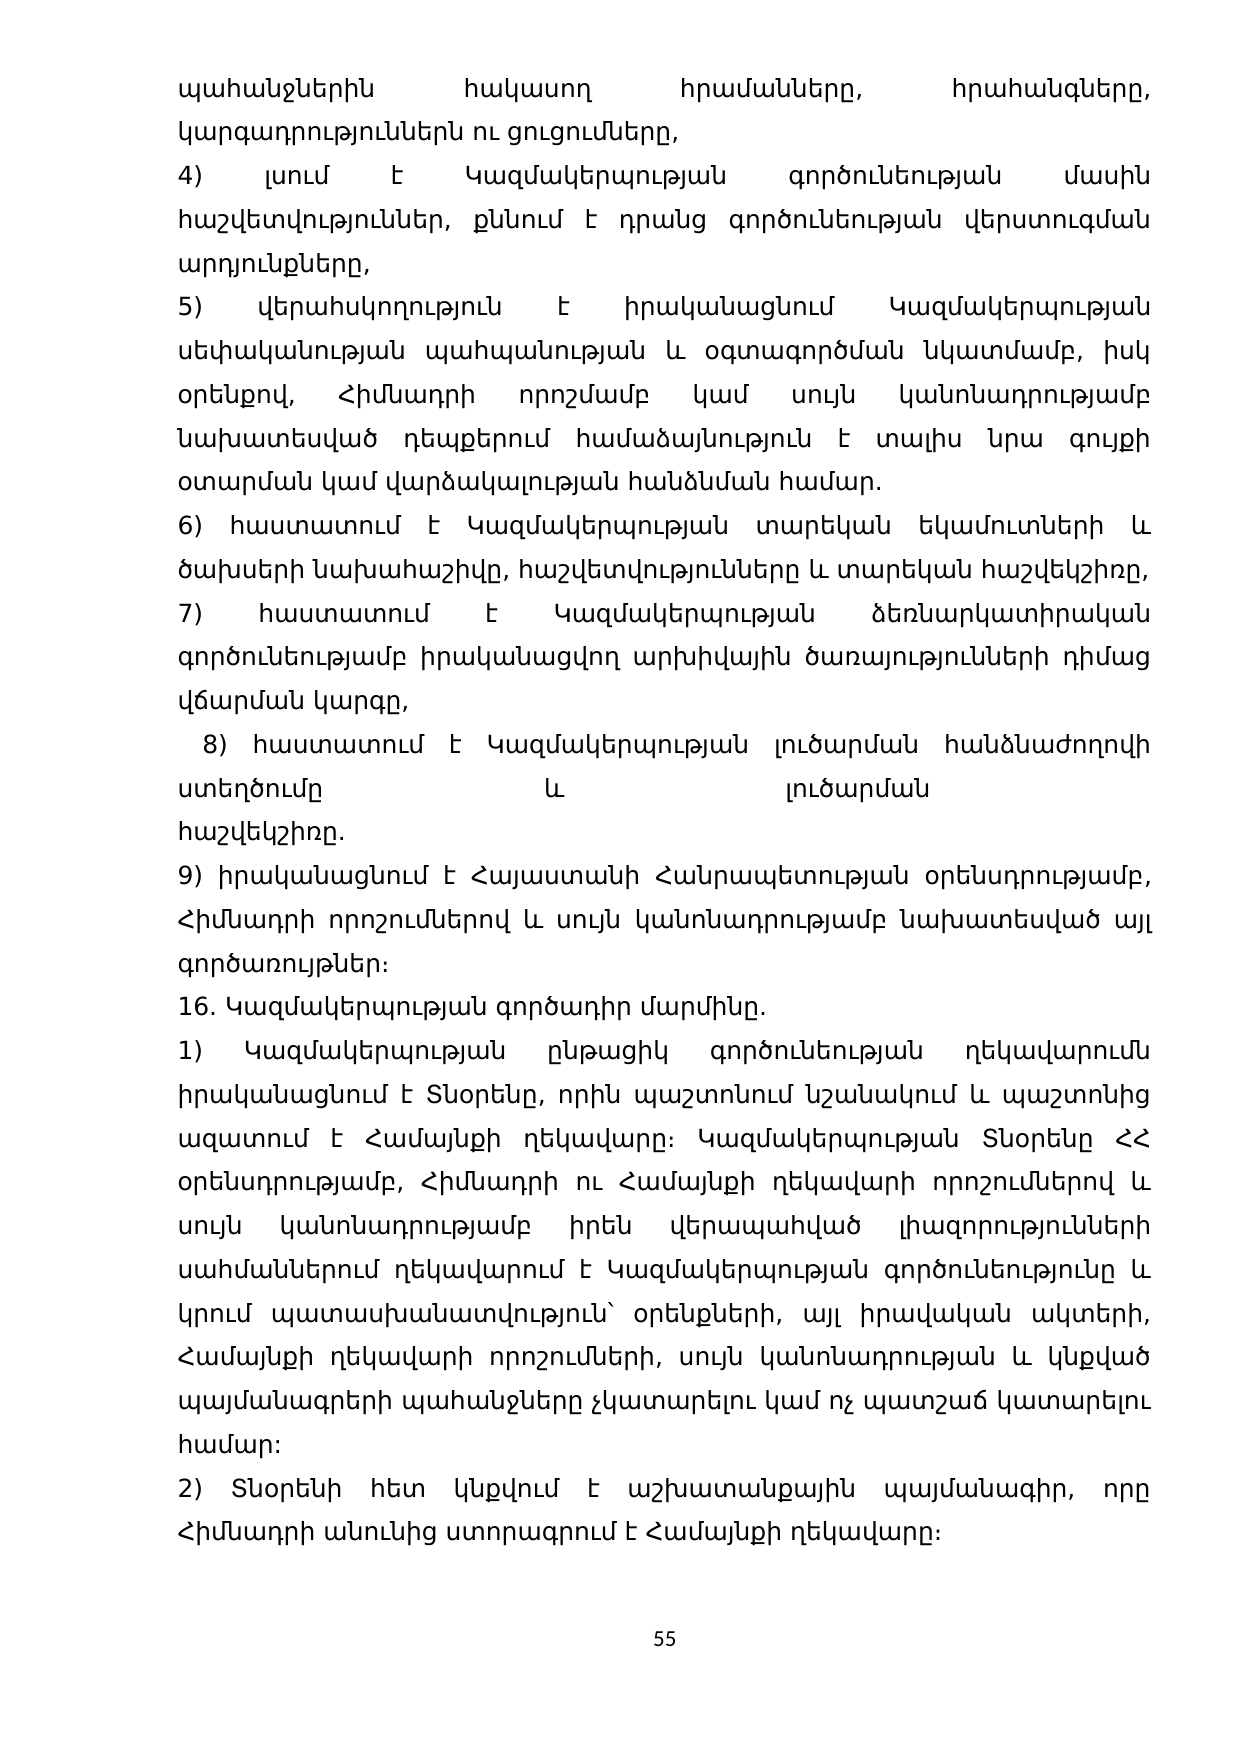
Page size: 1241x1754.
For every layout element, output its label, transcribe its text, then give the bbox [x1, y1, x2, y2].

text 2) Տնօրենի հետ կնքվում է աշխատանքային պայմանագիր, որը Հիմնադրի անունից ստորագրում է Համայնքի ղեկավարը։ [177, 1474, 1152, 1547]
text 9) իրականացնում է Հայաստանի Հանրապետության օրենսդրությամբ, Հիմնադրի որոշումներով և սույն կանոնադրությամբ նախատեսված այլ գործառույթներ։ [177, 861, 1152, 978]
text 8) հաստատում է Կազմակերպության լուծարման հանձնաժողովի ստեղծումը և լուծարման հաշվեկշիռը. [177, 730, 1152, 847]
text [177, 74, 1152, 147]
text 4) լսում է Կազմակերպության գործունեության մասին հաշվետվություններ, քննում է դրանց գործունեության վերստուգման արդյունքները, [177, 161, 1152, 278]
text 16. Կազմակերպության գործադիր մարմինը. [177, 993, 1152, 1022]
text 7) հաստատում է Կազմակերպության ձեռնարկատիրական գործունեությամբ իրականացվող արխիվային ծառայությունների դիմաց վճարման կարգը, [177, 599, 1152, 716]
text 5) վերահսկողություն է իրականացնում Կազմակերպության սեփականության պահպանության և օգտագործման նկատմամբ, իսկ օրենքով, Հիմնադրի որոշմամբ կամ սույն կանոնադրությամբ նախատեսված դեպքերում համաձայնություն է տալիս նրա գույքի օտարման կամ վարձակալության հանձնման համար. [177, 293, 1152, 497]
text 6) հաստատում է Կազմակերպության տարեկան եկամուտների և ծախսերի նախահաշիվը, հաշվետվությունները և տարեկան հաշվեկշիռը, [177, 511, 1152, 584]
text 1) Կազմակերպության ընթացիկ գործունեության ղեկավարումն իրականացնում է Տնօրենը, որին պաշտոնում նշանակում և պաշտոնից ազատում է Համայնքի ղեկավարը։ Կազմակերպության Տնօրենը ՀՀ օրենսդրությամբ, Հիմնադրի ու Համայնքի ղեկավարի որոշումներով և սույն կանոնադրությամբ իրեն վերապահված լիազորությունների սահմաններում ղեկավարում է Կազմակերպության գործունեությունը և կրում պատասխանատվություն՝ օրենքների, այլ իրավական ակտերի, Համայնքի ղեկավարի որոշումների, սույն կանոնադրության և կնքված պայմանագրերի պահանջները չկատարելու կամ ոչ պատշաճ կատարելու համար: [177, 1036, 1152, 1459]
